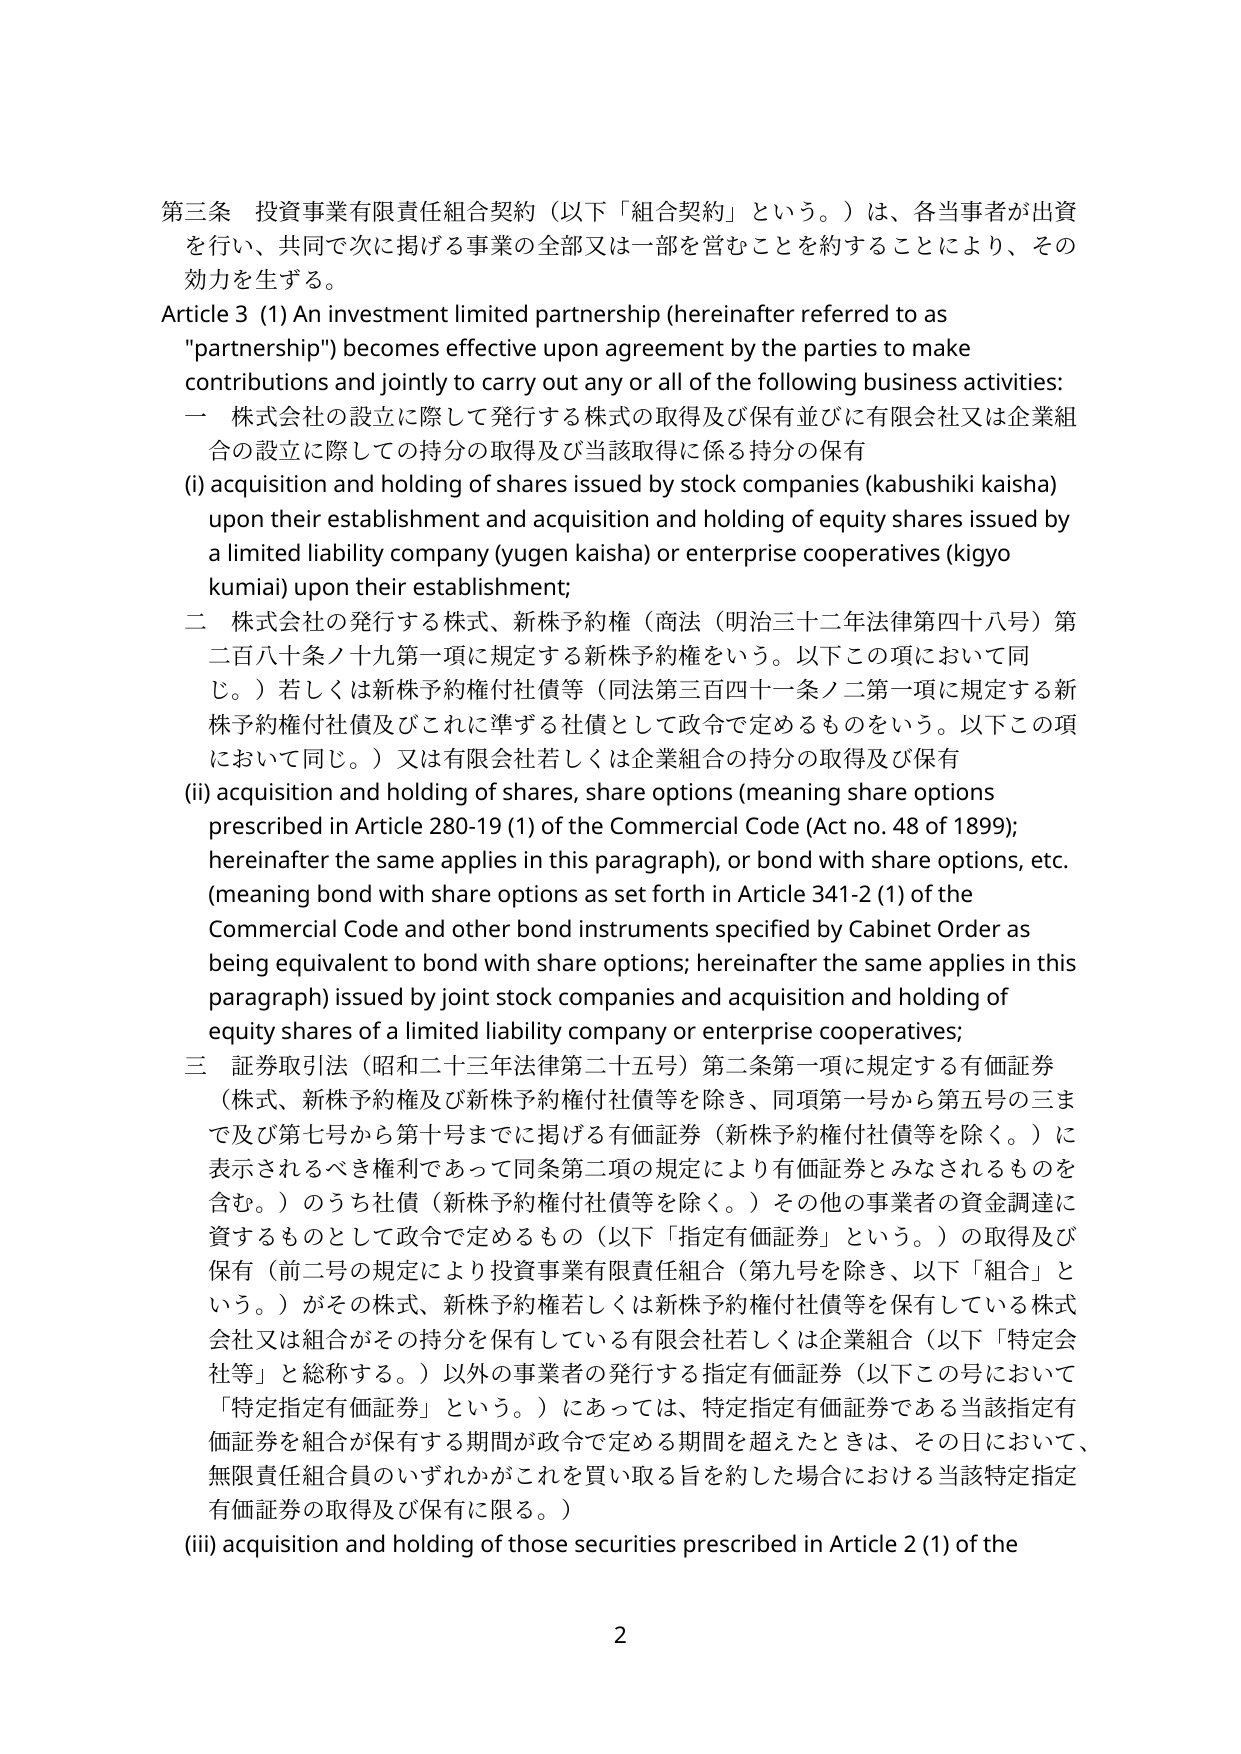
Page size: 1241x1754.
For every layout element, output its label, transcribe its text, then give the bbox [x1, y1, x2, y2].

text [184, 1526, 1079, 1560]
text (i) acquisition and holding of shares issued by stock companies (kabushiki kaisha) upon their establishment and acquisition and holding of equity shares issued by a limited liability company (yugen kaisha) or enterprise cooperatives (kigyo kumiai) upon their establishment; [184, 467, 1079, 604]
text 一 株式会社の設立に際して発行する株式の取得及び保有並びに有限会社又は企業組合の設立に際しての持分の取得及び当該取得に係る持分の保有 [184, 399, 1079, 467]
text 第三条 投資事業有限責任組合契約（以下「組合契約」という。）は、各当事者が出資を行い、共同で次に掲げる事業の全部又は一部を営むことを約することにより、その効力を生ずる。 [161, 194, 1079, 296]
text (ii) acquisition and holding of shares, share options (meaning share options prescribed in Article 280-19 (1) of the Commercial Code (Act no. 48 of 1899); hereinafter the same applies in this paragraph), or bond with share options, etc. (meaning bond with share options as set forth in Article 341-2 (1) of the Commercial Code and other bond instruments specified by Cabinet Order as being equivalent to bond with share options; hereinafter the same applies in this paragraph) issued by joint stock companies and acquisition and holding of equity shares of a limited liability company or enterprise cooperatives; [184, 774, 1079, 1048]
text 二 株式会社の発行する株式、新株予約権（商法（明治三十二年法律第四十八号）第二百八十条ノ十九第一項に規定する新株予約権をいう。以下この項において同じ。）若しくは新株予約権付社債等（同法第三百四十一条ノ二第一項に規定する新株予約権付社債及びこれに準ずる社債として政令で定めるものをいう。以下この項において同じ。）又は有限会社若しくは企業組合の持分の取得及び保有 [184, 604, 1079, 774]
text 三 証券取引法（昭和二十三年法律第二十五号）第二条第一項に規定する有価証券（株式、新株予約権及び新株予約権付社債等を除き、同項第一号から第五号の三まで及び第七号から第十号までに掲げる有価証券（新株予約権付社債等を除く。）に表示されるべき権利であって同条第二項の規定により有価証券とみなされるものを含む。）のうち社債（新株予約権付社債等を除く。）その他の事業者の資金調達に資するものとして政令で定めるもの（以下「指定有価証券」という。）の取得及び保有（前二号の規定により投資事業有限責任組合（第九号を除き、以下「組合」という。）がその株式、新株予約権若しくは新株予約権付社債等を保有している株式会社又は組合がその持分を保有している有限会社若しくは企業組合（以下「特定会社等」と総称する。）以外の事業者の発行する指定有価証券（以下この号において「特定指定有価証券」という。）にあっては、特定指定有価証券である当該指定有価証券を組合が保有する期間が政令で定める期間を超えたときは、その日において、無限責任組合員のいずれかがこれを買い取る旨を約した場合における当該特定指定有価証券の取得及び保有に限る。） [184, 1048, 1079, 1526]
text Article 3 (1) An investment limited partnership (hereinafter referred to as "partnership") becomes effective upon agreement by the parties to make contributions and jointly to carry out any or all of the following business activities: [161, 296, 1079, 399]
